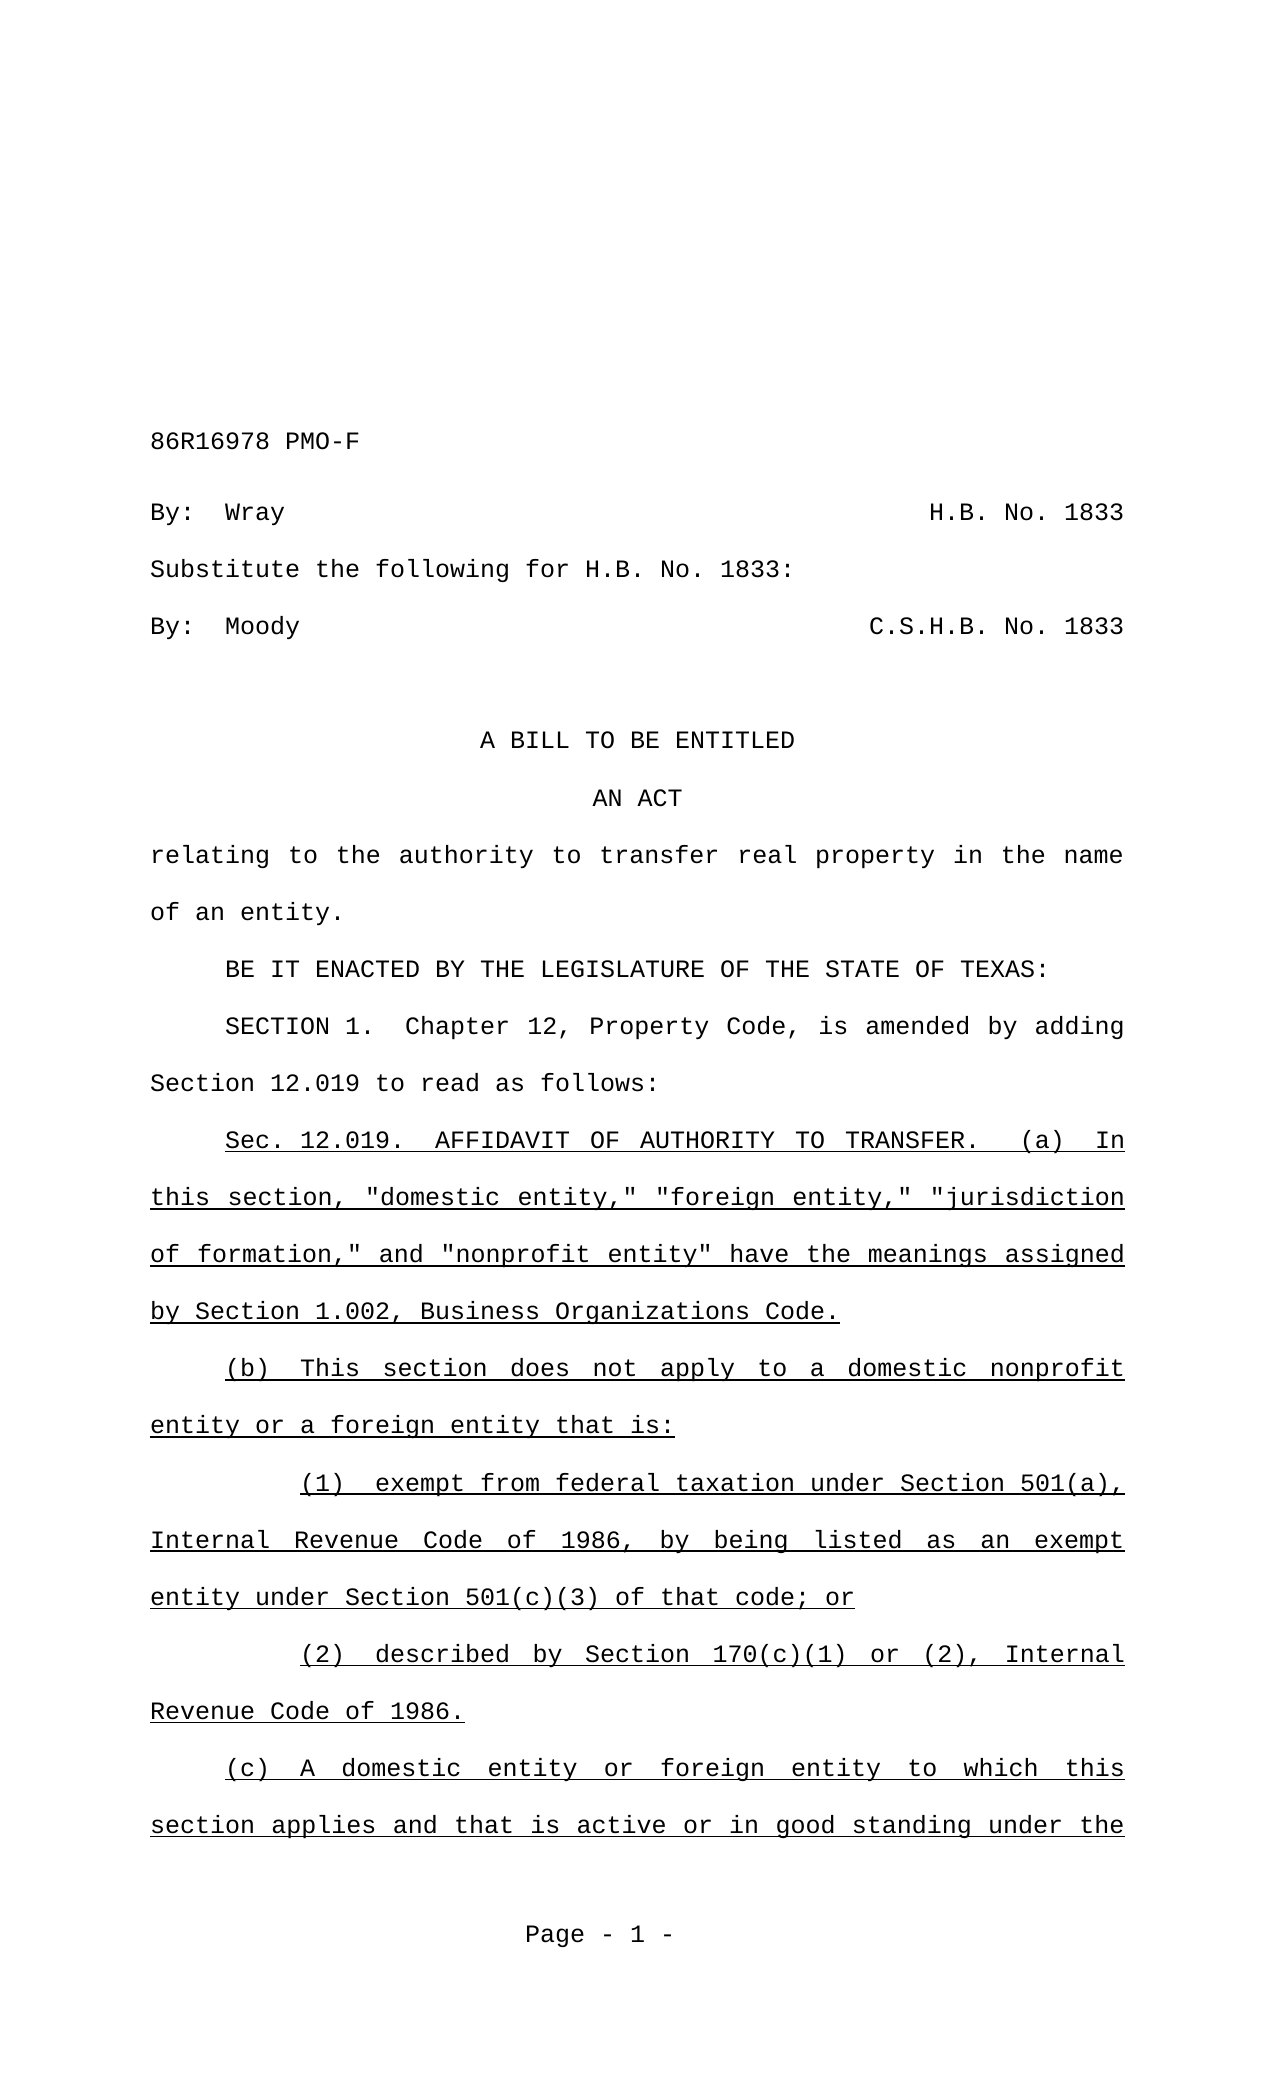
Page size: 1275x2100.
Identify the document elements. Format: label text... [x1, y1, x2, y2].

text relating to the authority to transfer real property in the name of an entity. [150, 842, 1125, 928]
text Substitute the following for H.B. No. 1833: [150, 557, 1125, 585]
text Sec. 12.019. AFFIDAVIT OF AUTHORITY TO TRANSFER. (a) In this section, "domestic entity," "foreign entity," "jurisdiction of formation," and "nonprofit entity" have the meanings assigned by Section 1.002, Business Organizations Code. [150, 1127, 1125, 1208]
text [150, 1755, 1125, 1836]
text SECTION 1. Chapter 12, Property Code, is amended by adding Section 12.019 to read as follows: [150, 1013, 1125, 1099]
text AN ACT [150, 785, 1125, 813]
text A BILL TO BE ENTITLED [150, 728, 1125, 756]
text 86R16978 PMO-F [150, 428, 1125, 457]
text (b) This section does not apply to a domestic nonprofit entity or a foreign entity that is: [150, 1356, 1125, 1441]
text Sec. 12.019. AFFIDAVIT OF AUTHORITY TO TRANSFER. (a) In this section, "domestic entity," "foreign entity," "jurisdiction of formation," and "nonprofit entity" have the meanings assigned by Section 1.002, Business Organizations Code. [150, 1210, 1125, 1265]
text By: Wray H.B. No. 1833 [150, 499, 1125, 528]
text (2) described by Section 170(c)(1) or (2), Internal Revenue Code of 1986. [150, 1641, 1125, 1727]
text BE IT ENACTED BY THE LEGISLATURE OF THE STATE OF TEXAS: [150, 956, 1125, 985]
text (1) exempt from federal taxation under Section 501(a), Internal Revenue Code of 1986, by being listed as an exempt entity under Section 501(c)(3) of that code; or [150, 1470, 1125, 1550]
text Sec. 12.019. AFFIDAVIT OF AUTHORITY TO TRANSFER. (a) In this section, "domestic entity," "foreign entity," "jurisdiction of formation," and "nonprofit entity" have the meanings assigned by Section 1.002, Business Organizations Code. [150, 1267, 1125, 1327]
text (1) exempt from federal taxation under Section 501(a), Internal Revenue Code of 1986, by being listed as an exempt entity under Section 501(c)(3) of that code; or [150, 1552, 1125, 1613]
text By: Moody C.S.H.B. No. 1833 [150, 614, 1125, 642]
